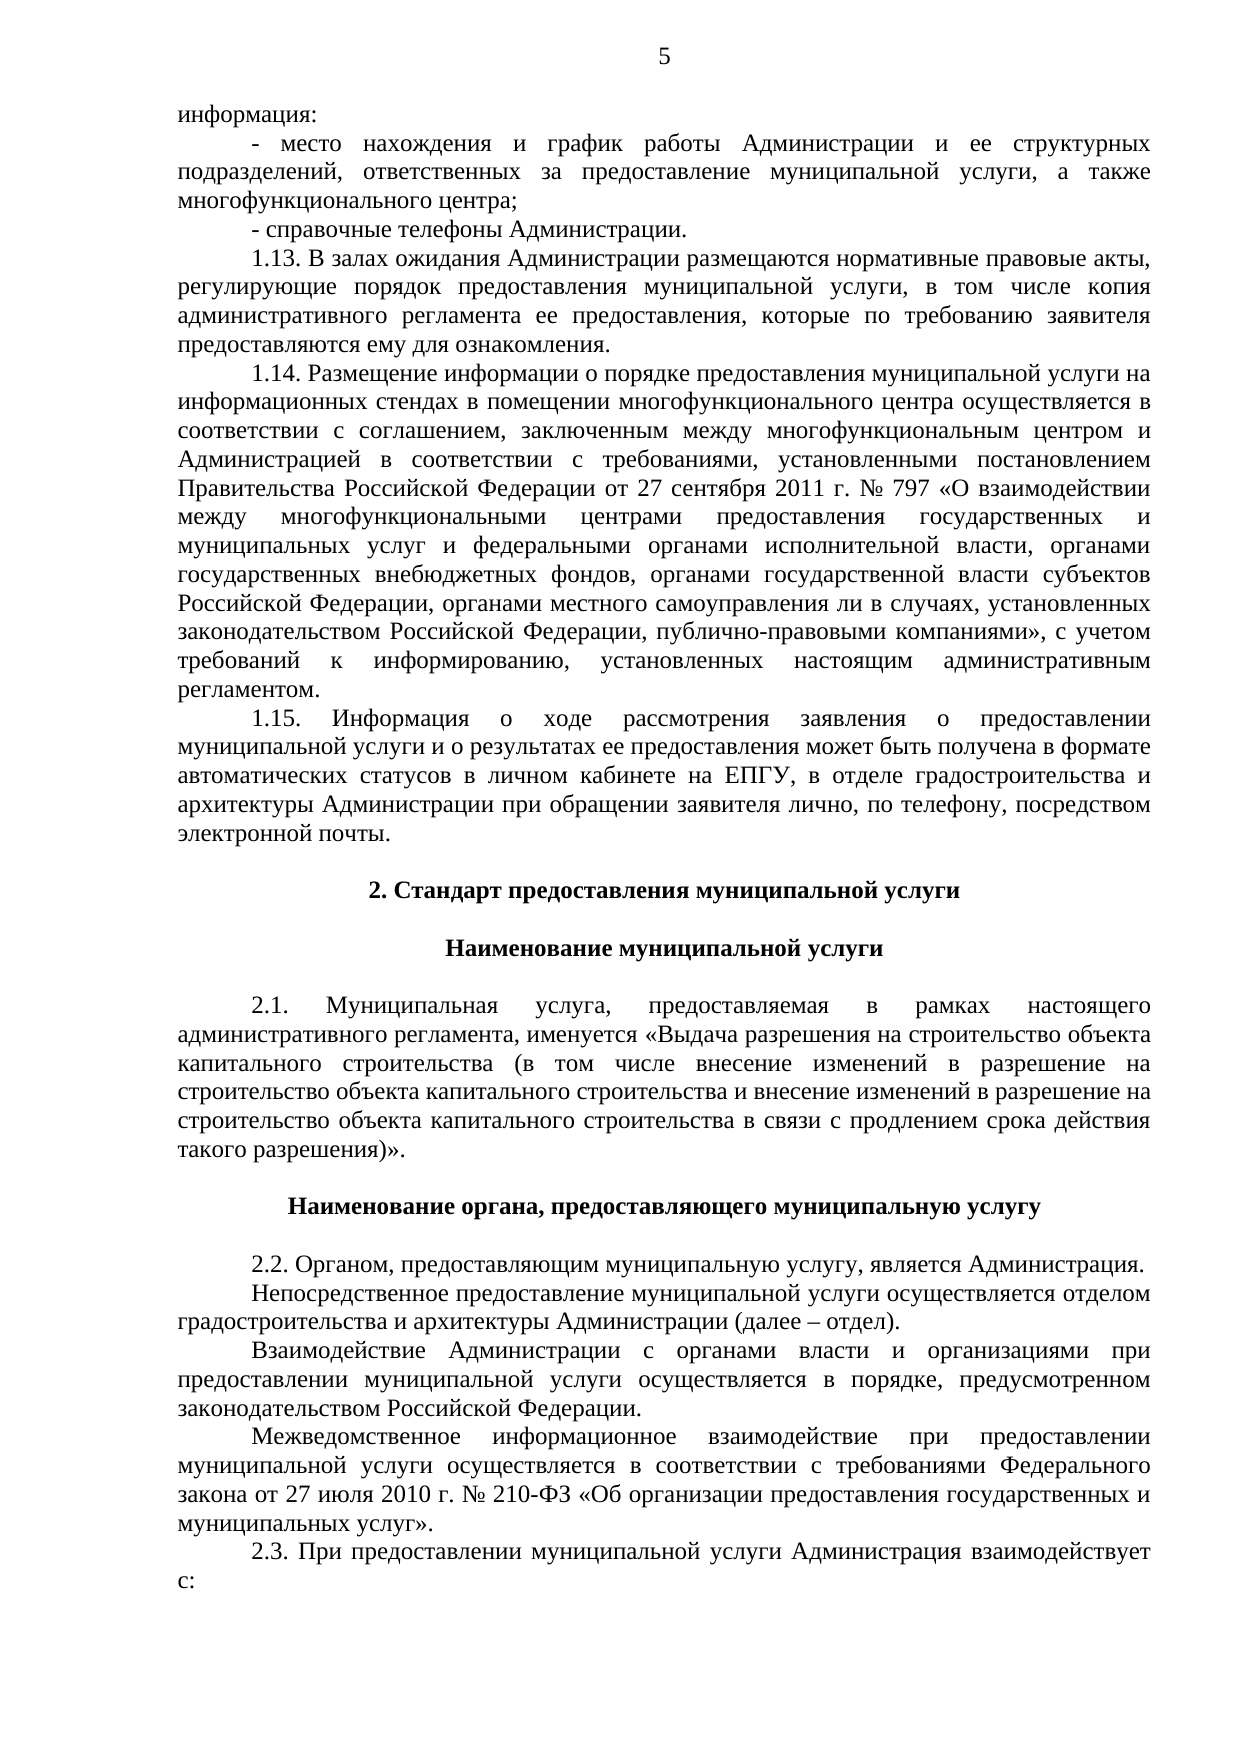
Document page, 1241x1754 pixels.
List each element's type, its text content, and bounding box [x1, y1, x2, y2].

text 1.14. Размещение информации о порядке предоставления муниципальной услуги на информационных стендах в помещении многофункционального центра осуществляется в соответствии с соглашением, заключенным между многофункциональным центром и Администрацией в соответствии с требованиями, установленными постановлением Правительства Российской Федерации от 27 сентября 2011 г. № 797 «О взаимодействии между многофункциональными центрами предоставления государственных и муниципальных услуг и федеральными органами исполнительной власти, органами государственных внебюджетных фондов, органами государственной власти субъектов Российской Федерации, органами местного самоуправления ли в случаях, установленных законодательством Российской Федерации, публично-правовыми компаниями», с учетом требований к информированию, установленных настоящим административным регламентом. [177, 358, 1152, 703]
text 2.2. Органом, предоставляющим муниципальную услугу, является Администрация. [177, 1249, 1152, 1278]
text - место нахождения и график работы Администрации и ее структурных подразделений, ответственных за предоставление муниципальной услуги, а также многофункционального центра; [177, 128, 1152, 214]
text 2.3. При предоставлении муниципальной услуги Администрация взаимодействует с: [177, 1536, 1152, 1594]
text 2.1. Муниципальная услуга, предоставляемая в рамках настоящего административного регламента, именуется «Выдача разрешения на строительство объекта капитального строительства (в том числе внесение изменений в разрешение на строительство объекта капитального строительства и внесение изменений в разрешение на строительство объекта капитального строительства в связи с продлением срока действия такого разрешения)». [177, 990, 1152, 1163]
text Наименование органа, предоставляющего муниципальную услугу [177, 1191, 1152, 1220]
text - справочные телефоны Администрации. [177, 214, 1152, 243]
text Взаимодействие Администрации с органами власти и организациями при предоставлении муниципальной услуги осуществляется в порядке, предусмотренном законодательством Российской Федерации. [177, 1335, 1152, 1421]
text Непосредственное предоставление муниципальной услуги осуществляется отделом градостроительства и архитектуры Администрации (далее – отдел). [177, 1278, 1152, 1335]
text 2. Стандарт предоставления муниципальной услуги [177, 875, 1152, 904]
text Наименование муниципальной услуги [177, 933, 1152, 961]
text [177, 99, 1152, 128]
text Межведомственное информационное взаимодействие при предоставлении муниципальной услуги осуществляется в соответствии с требованиями Федерального закона от 27 июля 2010 г. № 210-ФЗ «Об организации предоставления государственных и муниципальных услуг». [177, 1421, 1152, 1536]
text 1.13. В залах ожидания Администрации размещаются нормативные правовые акты, регулирующие порядок предоставления муниципальной услуги, в том числе копия административного регламента ее предоставления, которые по требованию заявителя предоставляются ему для ознакомления. [177, 243, 1152, 358]
text 1.15. Информация о ходе рассмотрения заявления о предоставлении муниципальной услуги и о результатах ее предоставления может быть получена в формате автоматических статусов в личном кабинете на ЕПГУ, в отделе градостроительства и архитектуры Администрации при обращении заявителя лично, по телефону, посредством электронной почты. [177, 703, 1152, 846]
